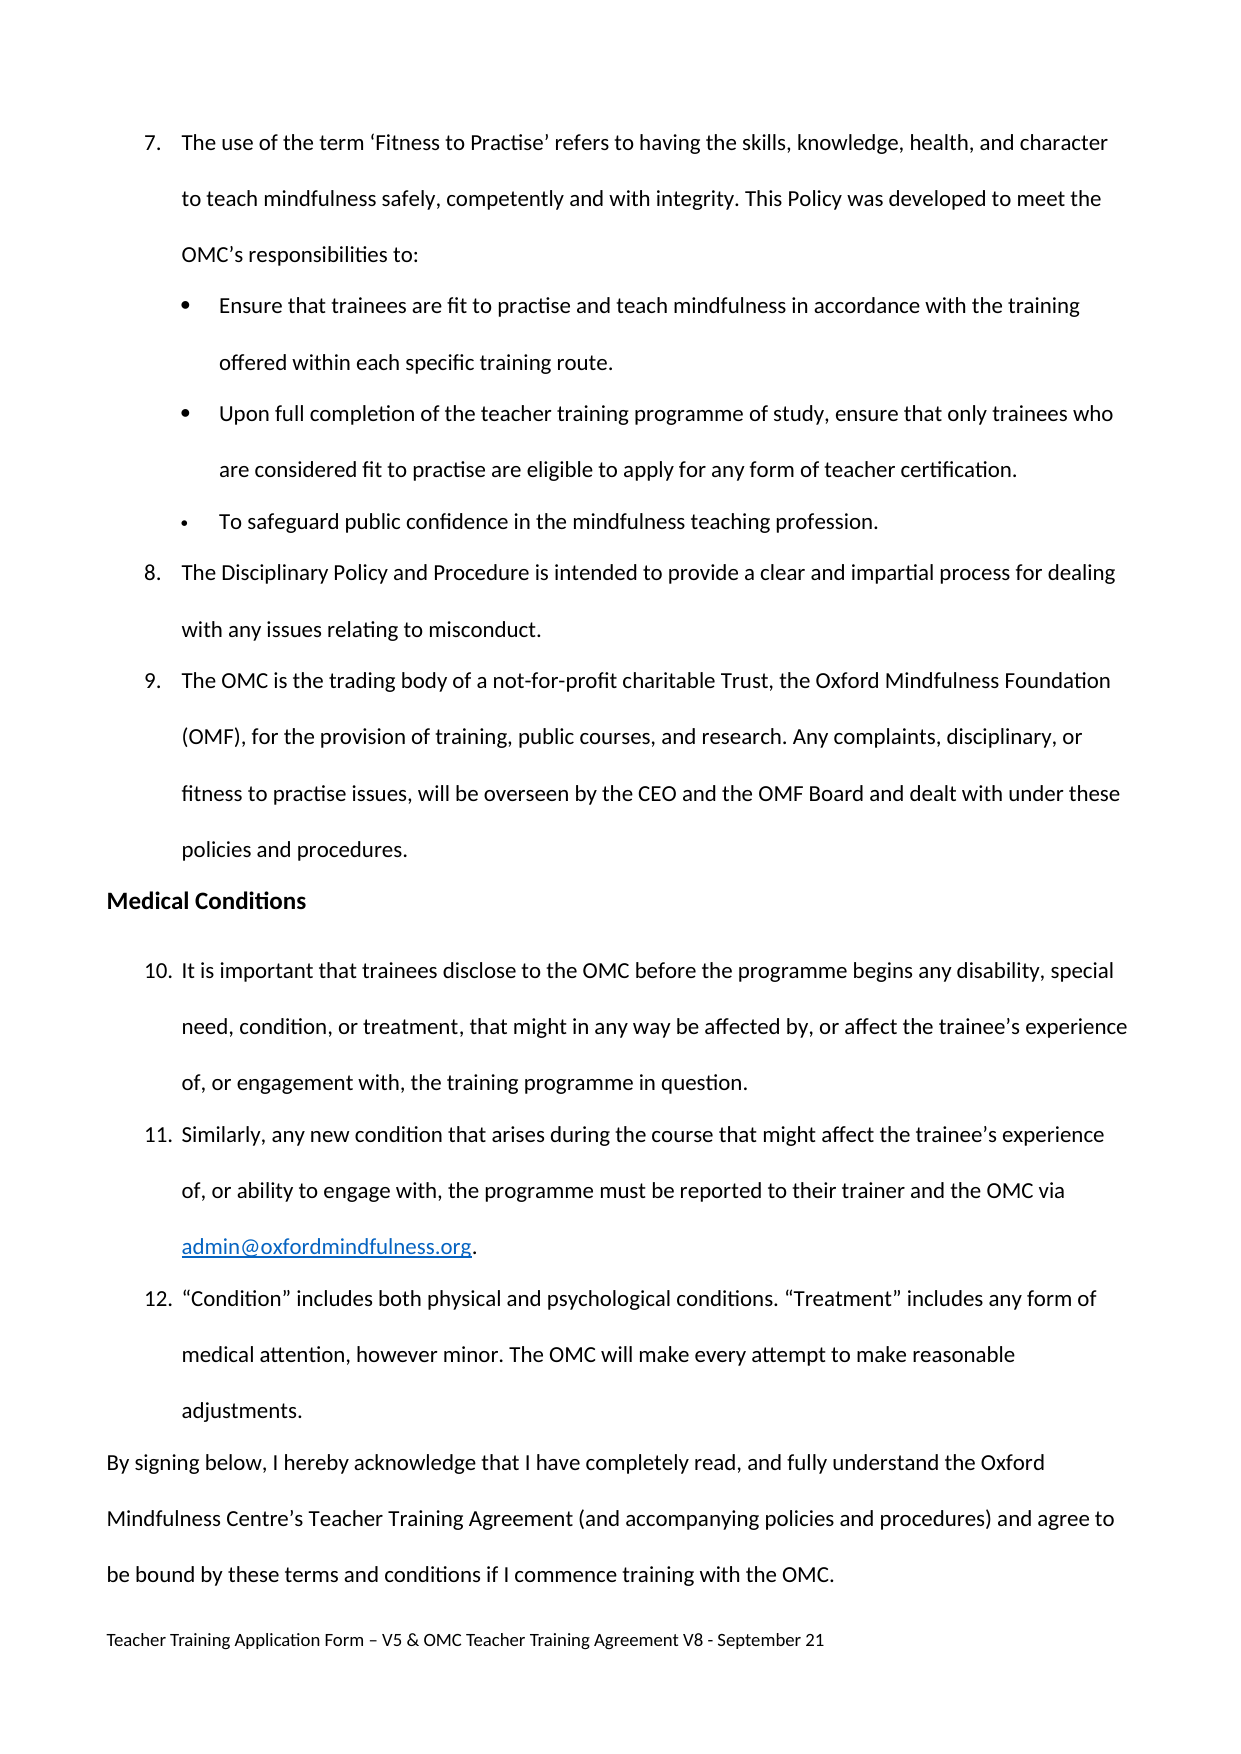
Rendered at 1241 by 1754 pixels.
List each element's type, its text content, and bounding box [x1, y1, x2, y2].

list Ensure that trainees are fit to practise and teach mindfulness in accordance with the training offered within each specific training route. [181, 287, 1134, 381]
list The OMC is the trading body of a not-for-profit charitable Trust, the Oxford Mindfulness Foundation (OMF), for the provision of training, public courses, and research. Any complaints, disciplinary, or fitness to practise issues, will be overseen by the CEO and the OMF Board and dealt with under these policies and procedures. [144, 661, 1134, 868]
list It is important that trainees disclose to the OMC before the programme begins any disability, special need, condition, or treatment, that might in any way be affected by, or affect the trainee’s experience of, or engagement with, the training programme in question. [144, 951, 1134, 1101]
text Medical Conditions [106, 882, 1134, 919]
list “Condition” includes both physical and psychological conditions. “Treatment” includes any form of medical attention, however minor. The OMC will make every attempt to make reasonable adjustments. [144, 1279, 1134, 1429]
text By signing below, I hereby acknowledge that I have completely read, and fully understand the Oxford Mindfulness Centre’s Teacher Training Agreement (and accompanying policies and procedures) and agree to be bound by these terms and conditions if I commence training with the OMC. [106, 1443, 1134, 1593]
list Similarly, any new condition that arises during the course that might affect the trainee’s experience of, or ability to engage with, the programme must be reported to their trainer and the OMC via admin@oxfordmindfulness.org. [144, 1115, 1134, 1265]
list Upon full completion of the teacher training programme of study, ensure that only trainees who are considered fit to practise are eligible to apply for any form of teacher certification. [181, 394, 1134, 488]
list To safeguard public confidence in the mindfulness teaching profession. [181, 502, 1134, 540]
list The use of the term ‘Fitness to Practise’ refers to having the skills, knowledge, health, and character to teach mindfulness safely, competently and with integrity. This Policy was developed to meet the OMC’s responsibilities to: [144, 123, 1134, 273]
list The Disciplinary Policy and Procedure is intended to provide a clear and impartial process for dealing with any issues relating to misconduct. [144, 554, 1134, 647]
